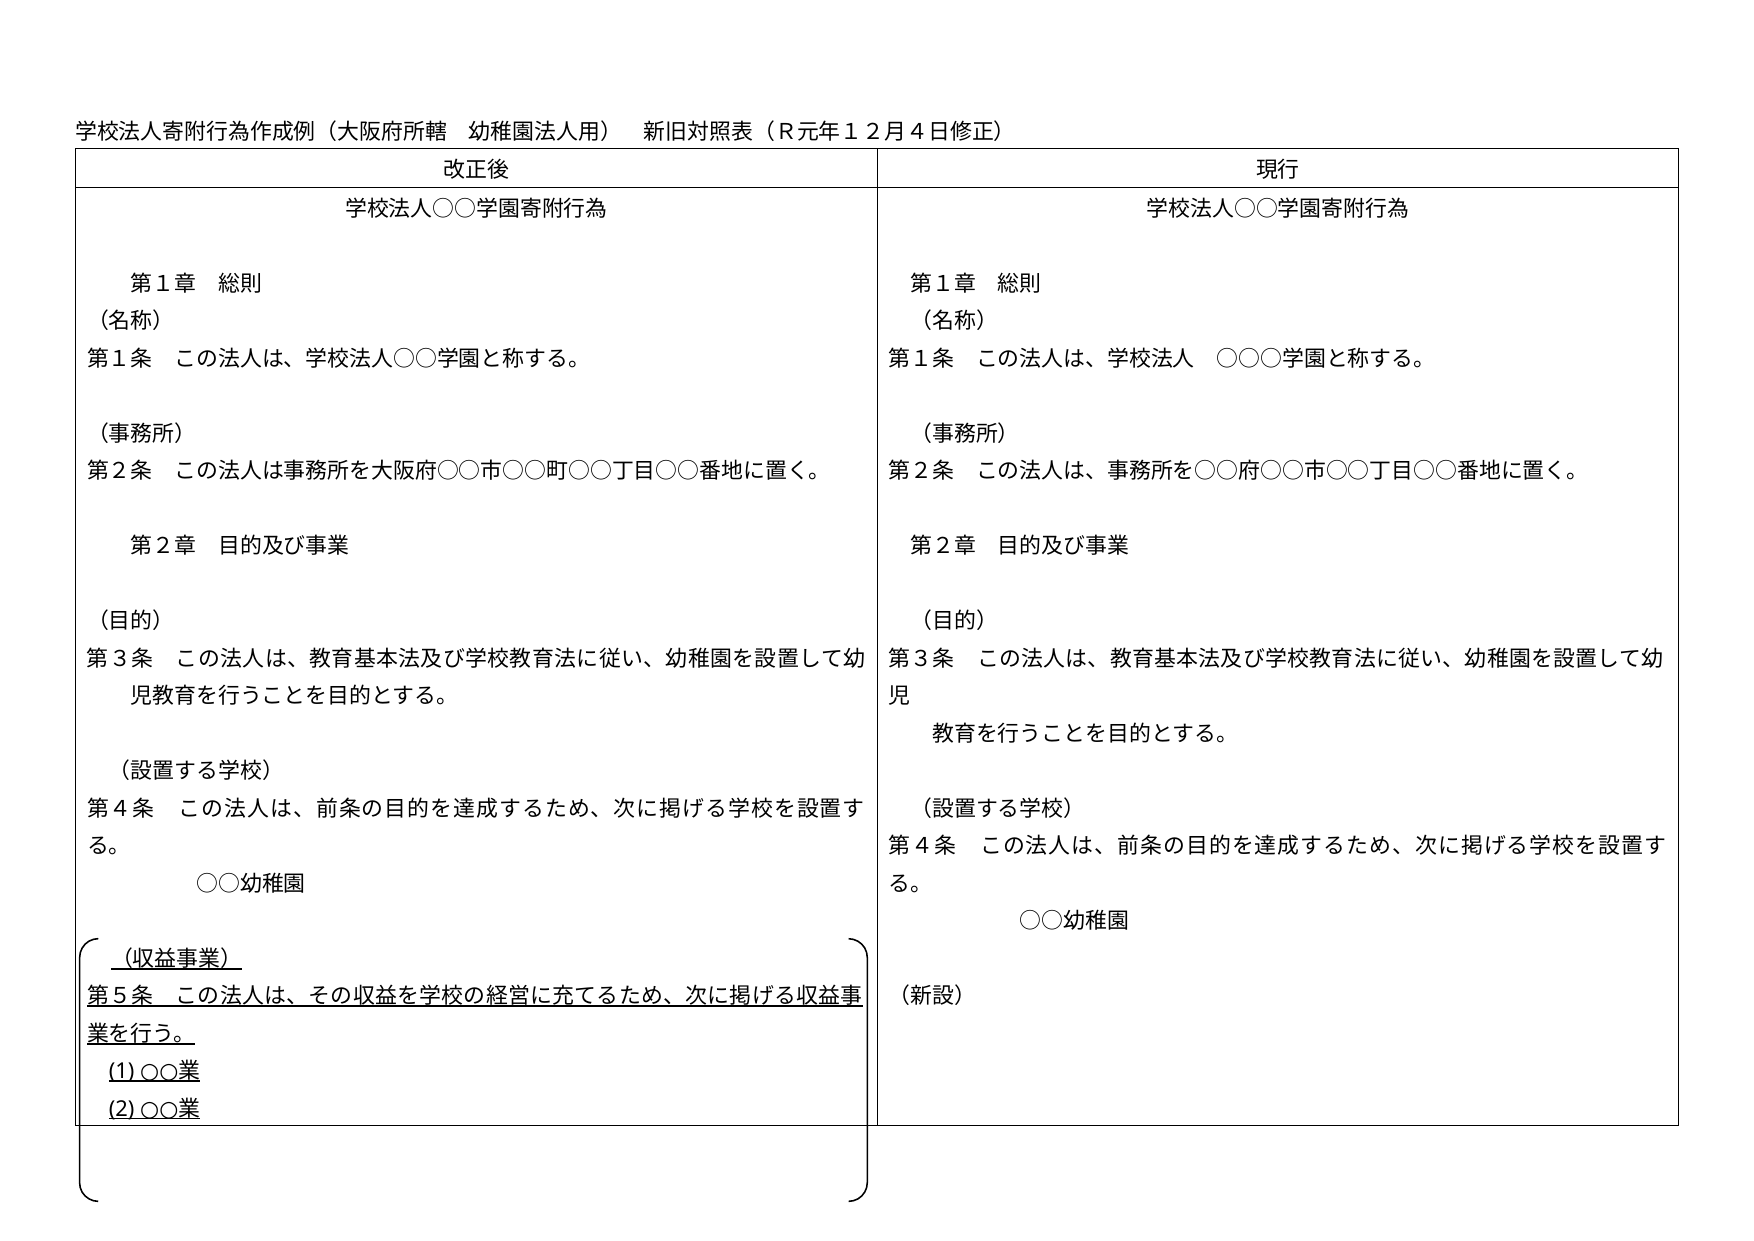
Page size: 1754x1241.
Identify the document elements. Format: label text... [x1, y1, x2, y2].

table_header 現行 [878, 149, 1678, 187]
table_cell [76, 188, 877, 1125]
table_header 改正後 [76, 149, 877, 187]
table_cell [878, 188, 1678, 1125]
text 学校法人寄附行為作成例（大阪府所轄 幼稚園法人用） 新旧対照表（Ｒ元年１２月４日修正） [75, 111, 1679, 148]
